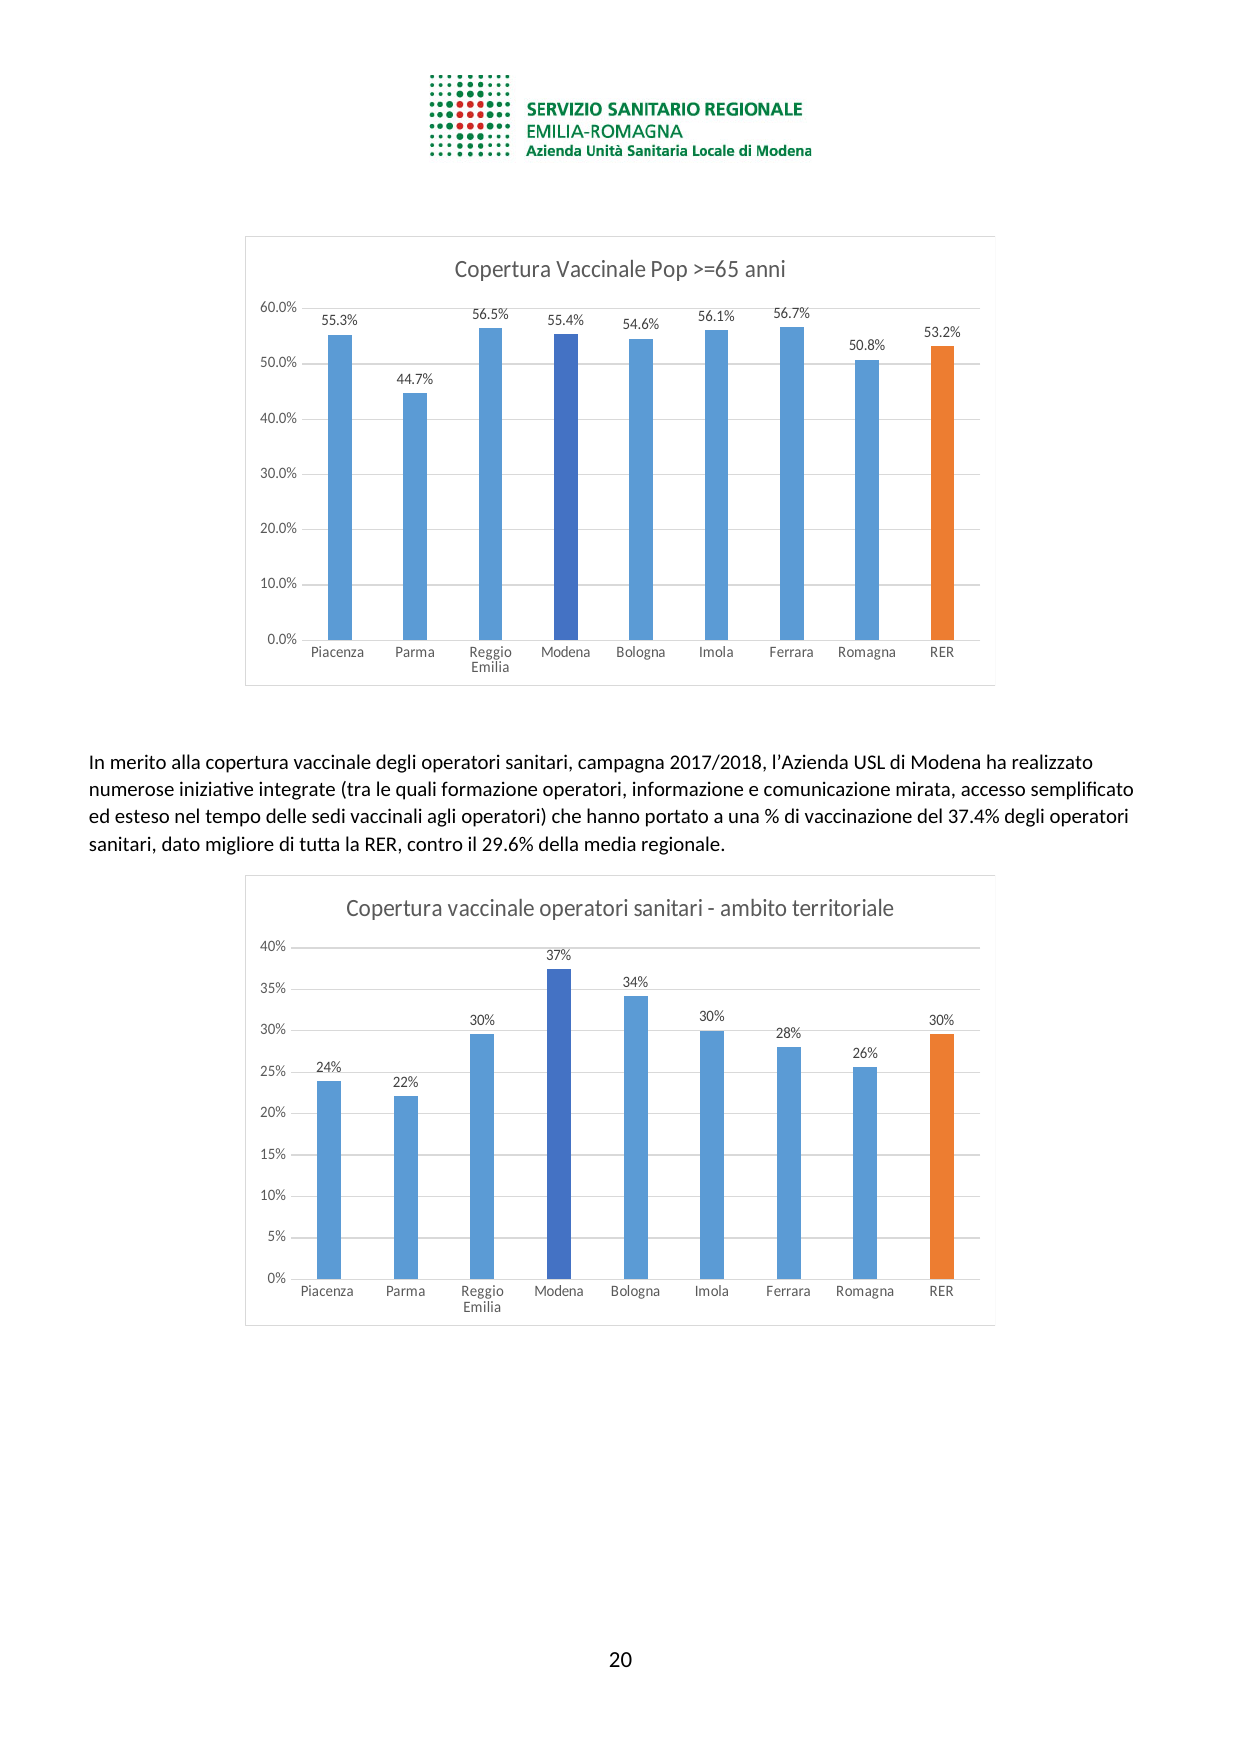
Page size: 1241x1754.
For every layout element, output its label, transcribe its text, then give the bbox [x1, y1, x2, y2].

picture [429, 75, 812, 165]
text In merito alla copertura vaccinale degli operatori sanitari, campagna 2017/2018, l’Azienda USL di Modena ha realizzato numerose iniziative integrate (tra le quali formazione operatori, informazione e comunicazione mirata, accesso semplificato ed esteso nel tempo delle sedi vaccinali agli operatori) che hanno portato a una % di vaccinazione del 37.4% degli operatori sanitari, dato migliore di tutta la RER, contro il 29.6% della media regionale. [89, 749, 1152, 857]
